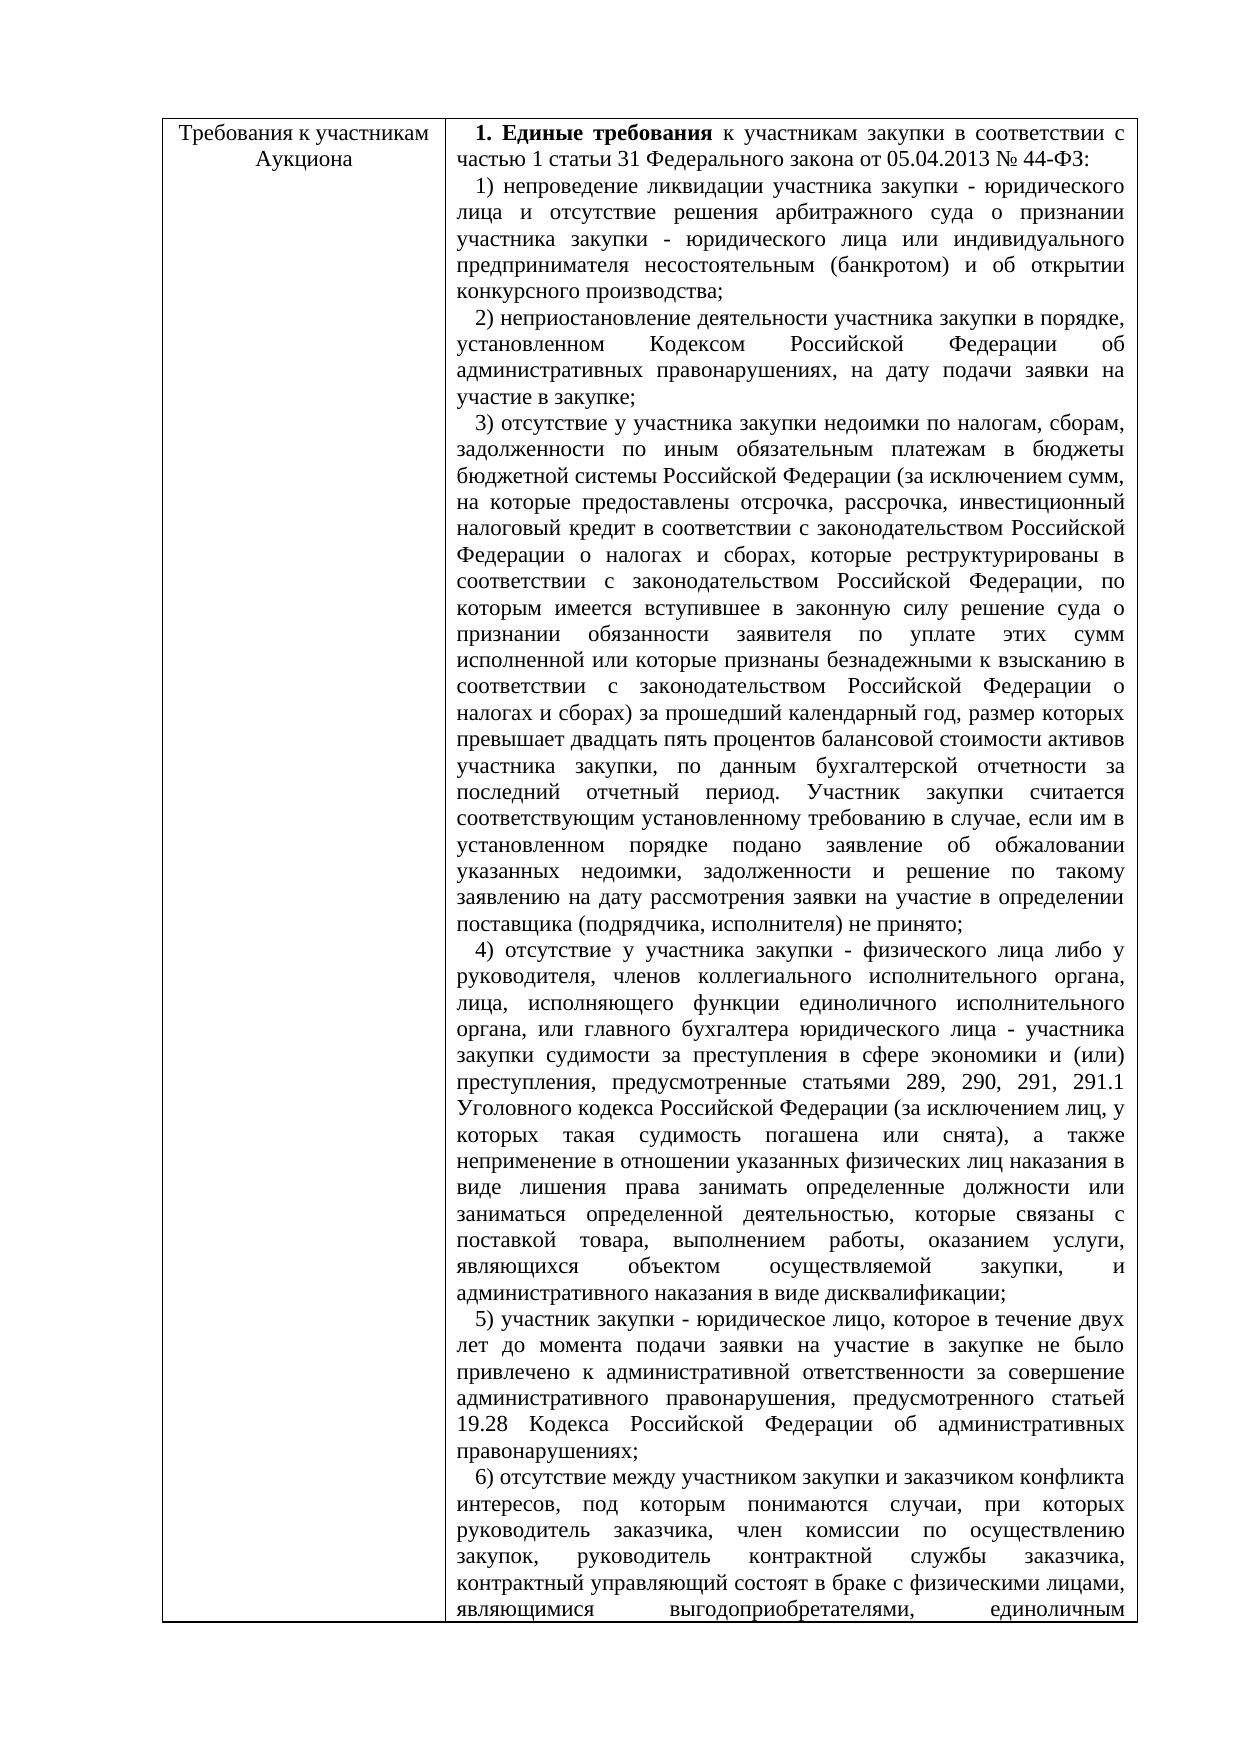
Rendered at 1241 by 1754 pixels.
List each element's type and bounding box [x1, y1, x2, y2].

table_header [446, 119, 1137, 1621]
table_header [163, 119, 445, 1621]
